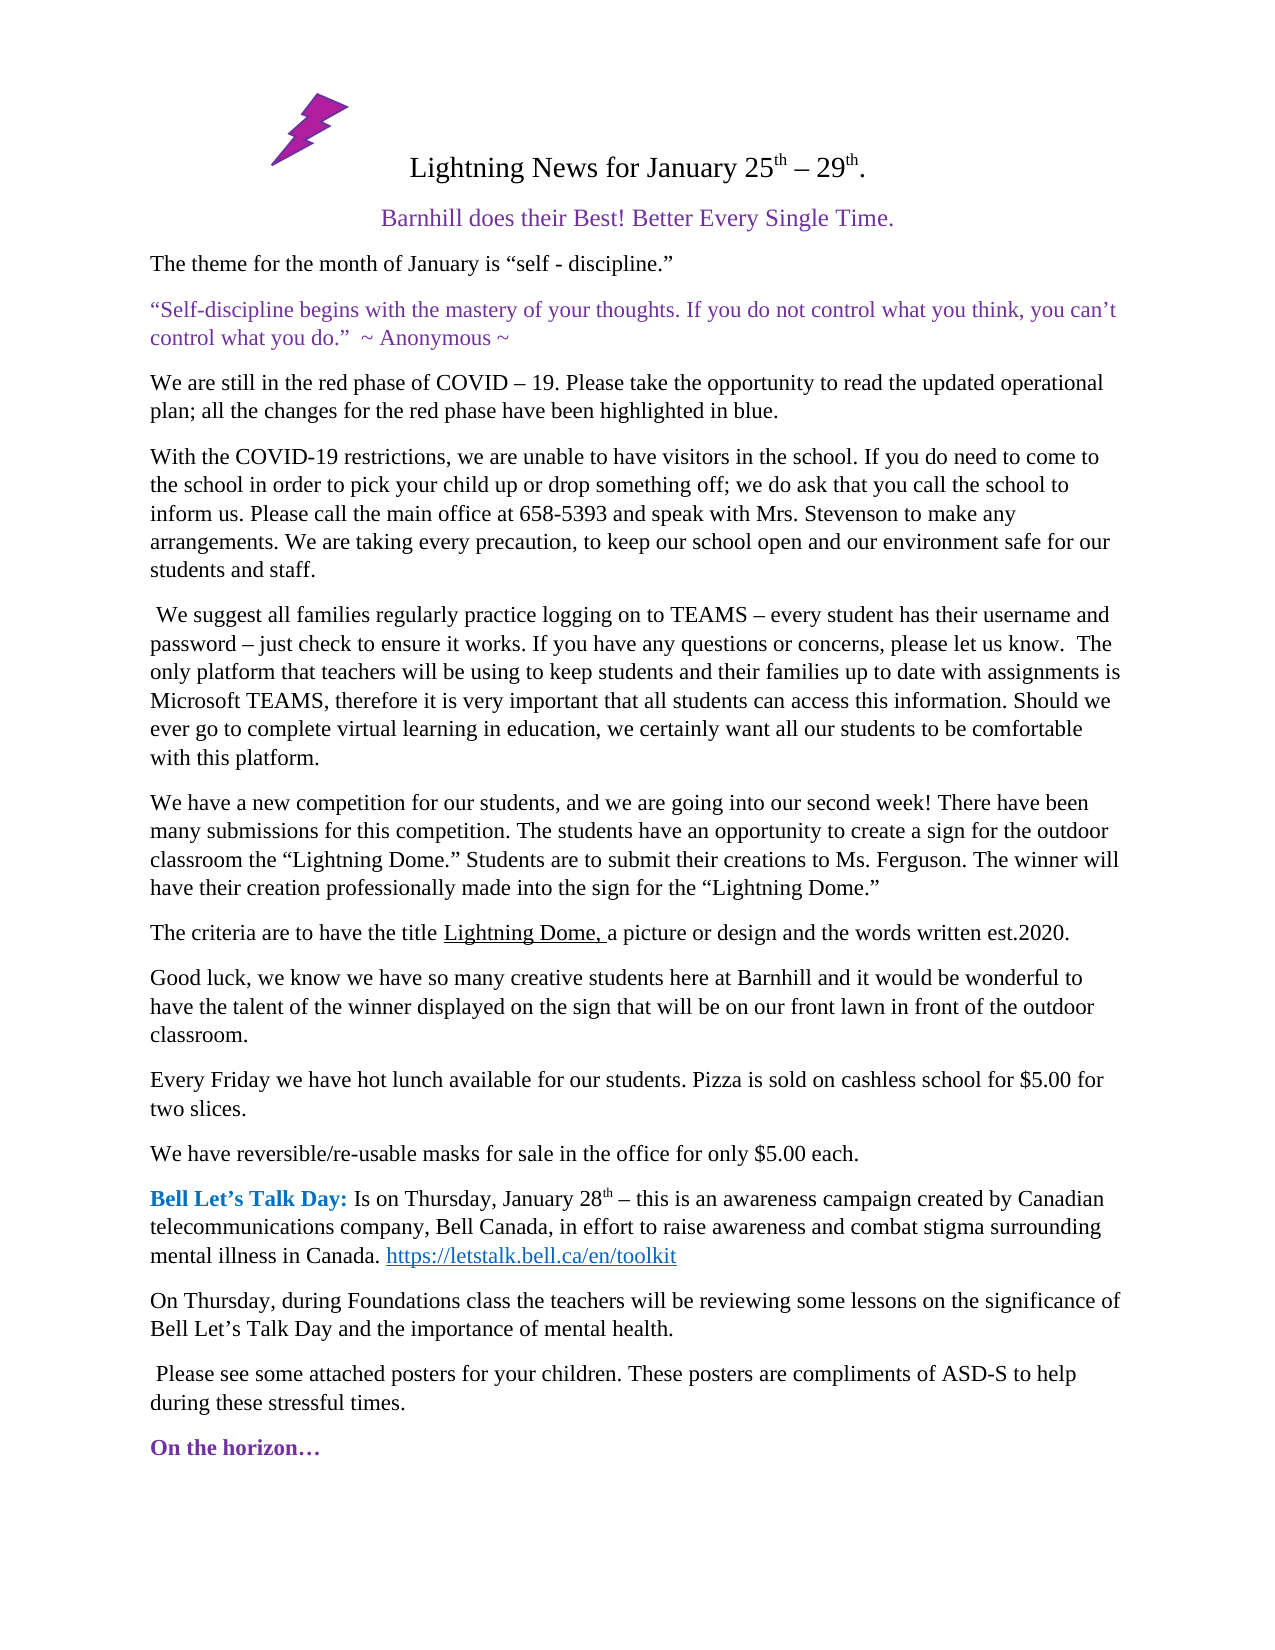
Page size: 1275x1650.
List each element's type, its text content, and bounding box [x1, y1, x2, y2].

text We have a new competition for our students, and we are going into our second week! There have been many submissions for this competition. The students have an opportunity to create a sign for the outdoor classroom the “Lightning Dome.” Students are to submit their creations to Ms. Ferguson. The winner will have their creation professionally made into the sign for the “Lightning Dome.” [150, 789, 1125, 901]
text We are still in the red phase of COVID – 19. Please take the opportunity to read the updated operational plan; all the changes for the red phase have been highlighted in blue. [150, 369, 1125, 424]
text Bell Let’s Talk Day: Is on Thursday, January 28th – this is an awareness campaign created by Canadian telecommunications company, Bell Canada, in effort to raise awareness and combat stigma surrounding mental illness in Canada. https://letstalk.bell.ca/en/toolkit [150, 1185, 1125, 1268]
text On the horizon… [150, 1434, 1125, 1460]
text Please see some attached posters for your children. These posters are compliments of ASD-S to help during these stressful times. [150, 1361, 1125, 1415]
text With the COVID-19 restrictions, we are unable to have visitors in the school. If you do need to come to the school in order to pick your child up or drop something off; we do ask that you call the school to inform us. Please call the main office at 658-5393 and speak with Mrs. Stevenson to make any arrangements. We are taking every precaution, to keep our school open and our environment safe for our students and staff. [150, 443, 1125, 583]
text The criteria are to have the title Lightning Dome, a picture or design and the words written est.2020. [150, 919, 1125, 946]
text On Thursday, during Foundations class the teachers will be reviewing some lessons on the significance of Bell Let’s Talk Day and the importance of mental health. [150, 1287, 1125, 1342]
text We have reversible/re-usable masks for sale in the office for only $5.00 each. [150, 1140, 1125, 1166]
text Every Friday we have hot lunch available for our students. Pizza is sold on cashless school for $5.00 for two slices. [150, 1066, 1125, 1121]
text Barnhill does their Best! Better Every Single Time. [150, 203, 1125, 232]
text Good luck, we know we have so many creative students here at Barnhill and it would be wonderful to have the talent of the winner displayed on the sign that will be on our front lawn in front of the outdoor classroom. [150, 964, 1125, 1048]
text Lightning News for January 25th – 29th. [150, 150, 1125, 183]
text “Self-discipline begins with the mastery of your thoughts. If you do not control what you think, you can’t control what you do.” ~ Anonymous ~ [150, 296, 1125, 350]
text We suggest all families regularly practice logging on to TEAMS – every student has their username and password – just check to ensure it works. If you have any questions or concerns, please let us know. The only platform that teachers will be using to keep students and their families up to date with assignments is Microsoft TEAMS, therefore it is very important that all students can access this information. Should we ever go to complete virtual learning in education, we certainly want all our students to be comfortable with this platform. [150, 602, 1125, 770]
text The theme for the month of January is “self - discipline.” [150, 251, 1125, 277]
